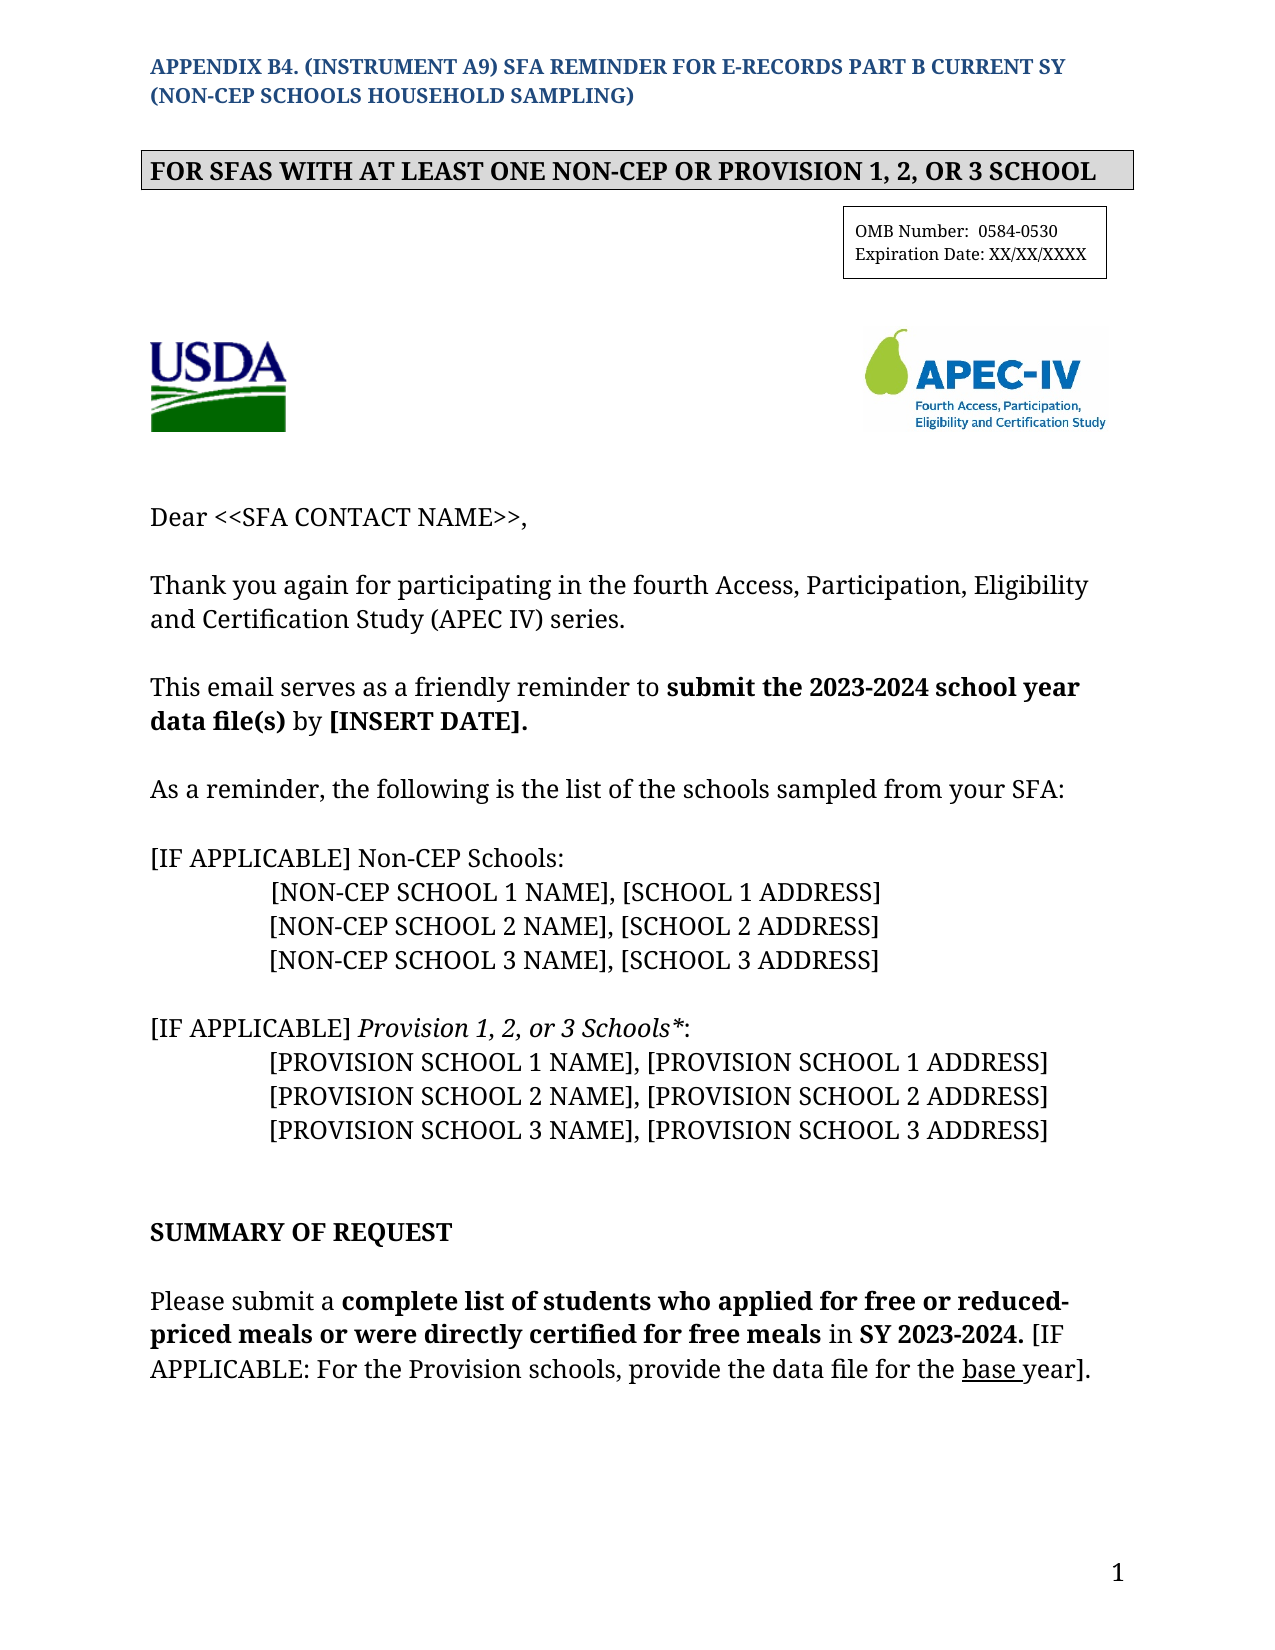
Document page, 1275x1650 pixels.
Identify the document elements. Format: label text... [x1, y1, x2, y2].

text Please submit a complete list of students who applied for free or reduced-priced meals or were directly certified for free meals in SY 2023-2024. [IF APPLICABLE: For the Provision schools, provide the data file for the base year]. [150, 1283, 1125, 1385]
text [IF APPLICABLE] Provision 1, 2, or 3 Schools*: [150, 1011, 1125, 1045]
text [NON-CEP SCHOOL 1 NAME], [SCHOOL 1 ADDRESS] [150, 874, 1125, 908]
text [PROVISION SCHOOL 3 NAME], [PROVISION SCHOOL 3 ADDRESS] [194, 1113, 1125, 1147]
text [NON-CEP SCHOOL 3 NAME], [SCHOOL 3 ADDRESS] [194, 942, 1125, 977]
text [PROVISION SCHOOL 2 NAME], [PROVISION SCHOOL 2 ADDRESS] [194, 1079, 1125, 1113]
text Thank you again for participating in the fourth Access, Participation, Eligibility and Certification Study (APEC IV) series. [150, 568, 1125, 636]
text [NON-CEP SCHOOL 2 NAME], [SCHOOL 2 ADDRESS] [194, 908, 1125, 942]
table_header OMB Number: 0584-0530 Expiration Date: XX/XX/XXXX [844, 207, 1106, 278]
text [PROVISION SCHOOL 1 NAME], [PROVISION SCHOOL 1 ADDRESS] [194, 1045, 1125, 1079]
text SUMMARY OF REQUEST [150, 1215, 1125, 1249]
text [IF APPLICABLE] Non-CEP Schools: [150, 840, 1125, 874]
text Dear <<SFA CONTACT NAME>>, [150, 500, 1125, 534]
picture [862, 326, 1109, 432]
text This email serves as a friendly reminder to submit the 2023-2024 school year data file(s) by [INSERT DATE]. [150, 670, 1125, 738]
text As a reminder, the following is the list of the schools sampled from your SFA: [150, 772, 1125, 806]
text FOR SFAS WITH AT LEAST ONE NON-CEP OR PROVISION 1, 2, OR 3 SCHOOL [142, 151, 1133, 189]
picture [150, 341, 287, 432]
